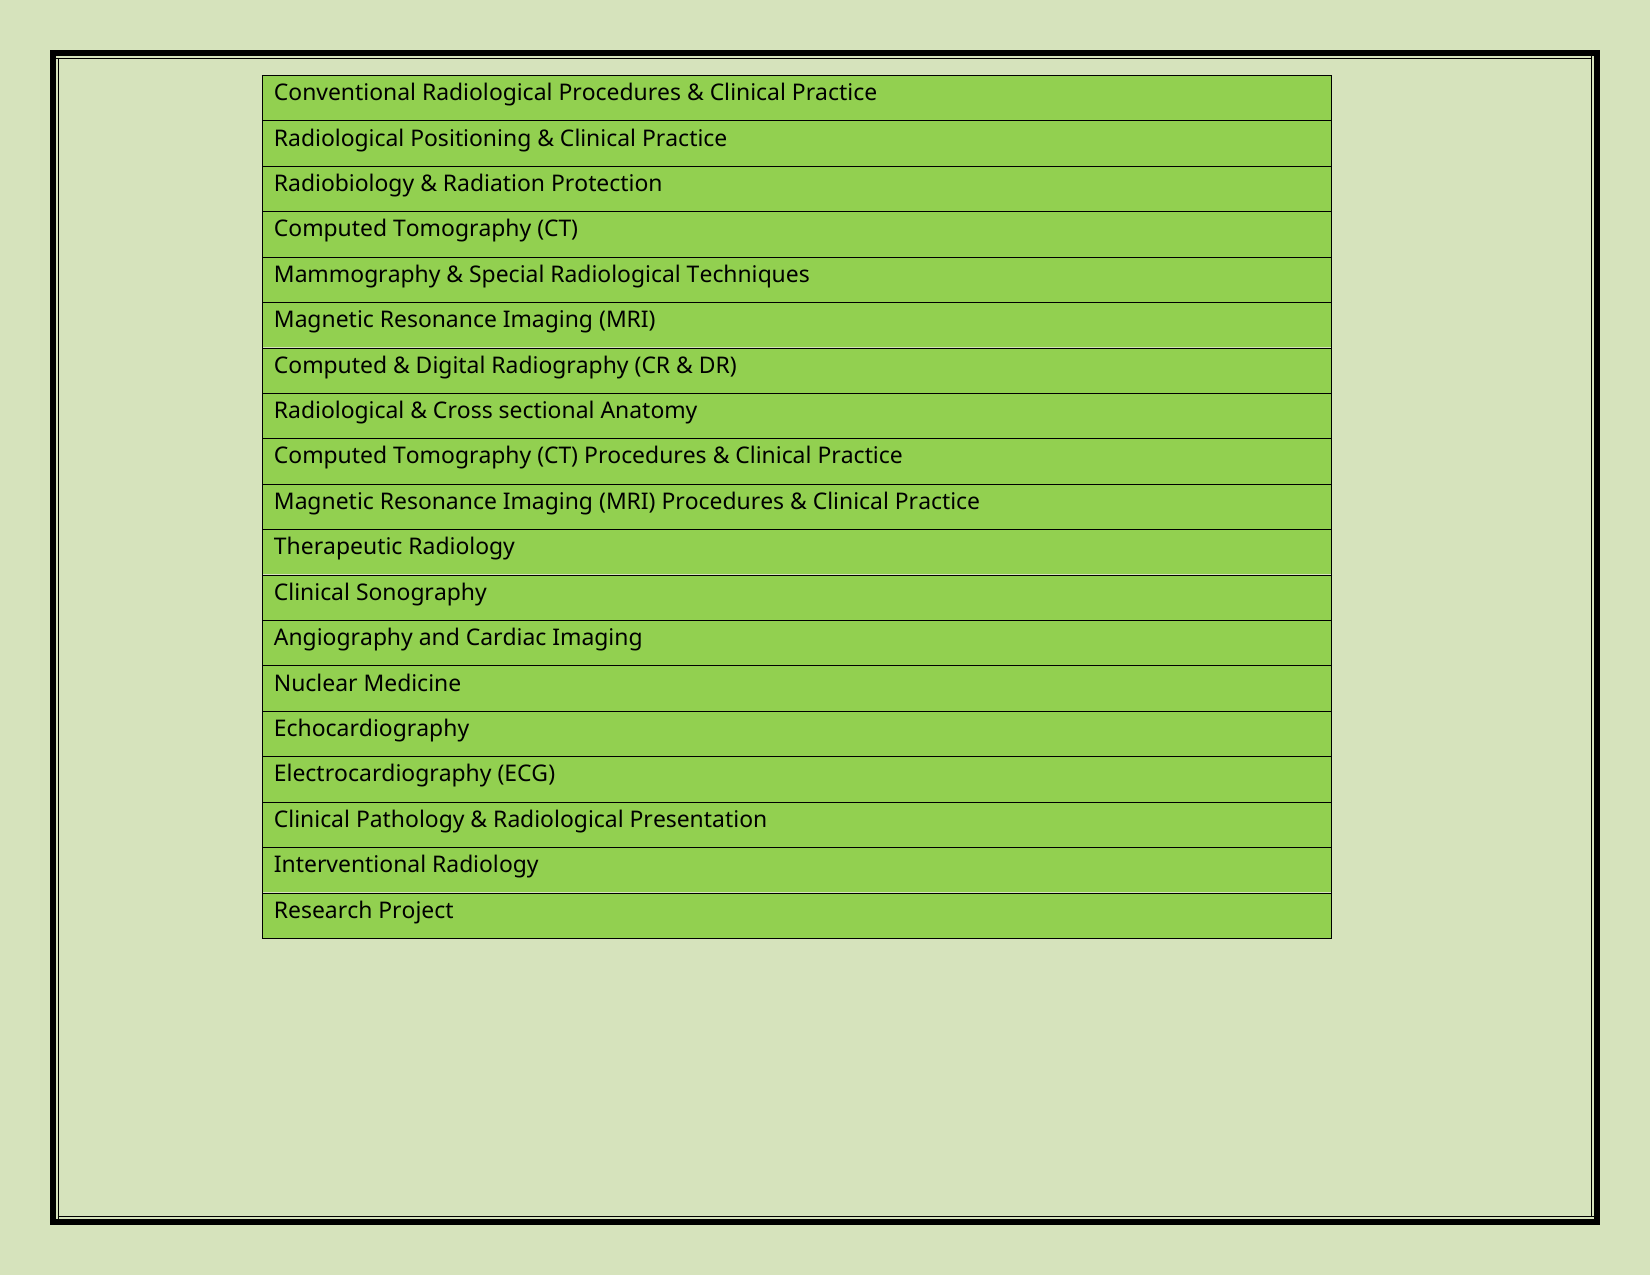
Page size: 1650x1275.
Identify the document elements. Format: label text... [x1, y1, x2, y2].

table_cell Clinical Sonography [263, 576, 1331, 620]
table_cell Computed & Digital Radiography (CR & DR) [263, 349, 1331, 393]
table_cell Echocardiography [263, 712, 1331, 756]
table_cell Electrocardiography (ECG) [263, 757, 1331, 802]
table_cell Therapeutic Radiology [263, 530, 1331, 574]
table_cell Radiological & Cross sectional Anatomy [263, 394, 1331, 438]
table_cell Radiobiology & Radiation Protection [263, 167, 1331, 211]
table_cell Interventional Radiology [263, 848, 1331, 892]
table_cell Nuclear Medicine [263, 666, 1331, 711]
table_cell Mammography & Special Radiological Techniques [263, 258, 1331, 302]
table_cell Clinical Pathology & Radiological Presentation [263, 803, 1331, 847]
table_cell Angiography and Cardiac Imaging [263, 621, 1331, 665]
table_cell Research Project [263, 894, 1331, 938]
table_cell Computed Tomography (CT) [263, 212, 1331, 257]
table_cell Magnetic Resonance Imaging (MRI) Procedures & Clinical Practice [263, 485, 1331, 529]
table_cell Magnetic Resonance Imaging (MRI) [263, 303, 1331, 347]
table_cell Conventional Radiological Procedures & Clinical Practice [263, 76, 1331, 120]
table_cell Radiological Positioning & Clinical Practice [263, 121, 1331, 166]
table_cell Computed Tomography (CT) Procedures & Clinical Practice [263, 439, 1331, 484]
